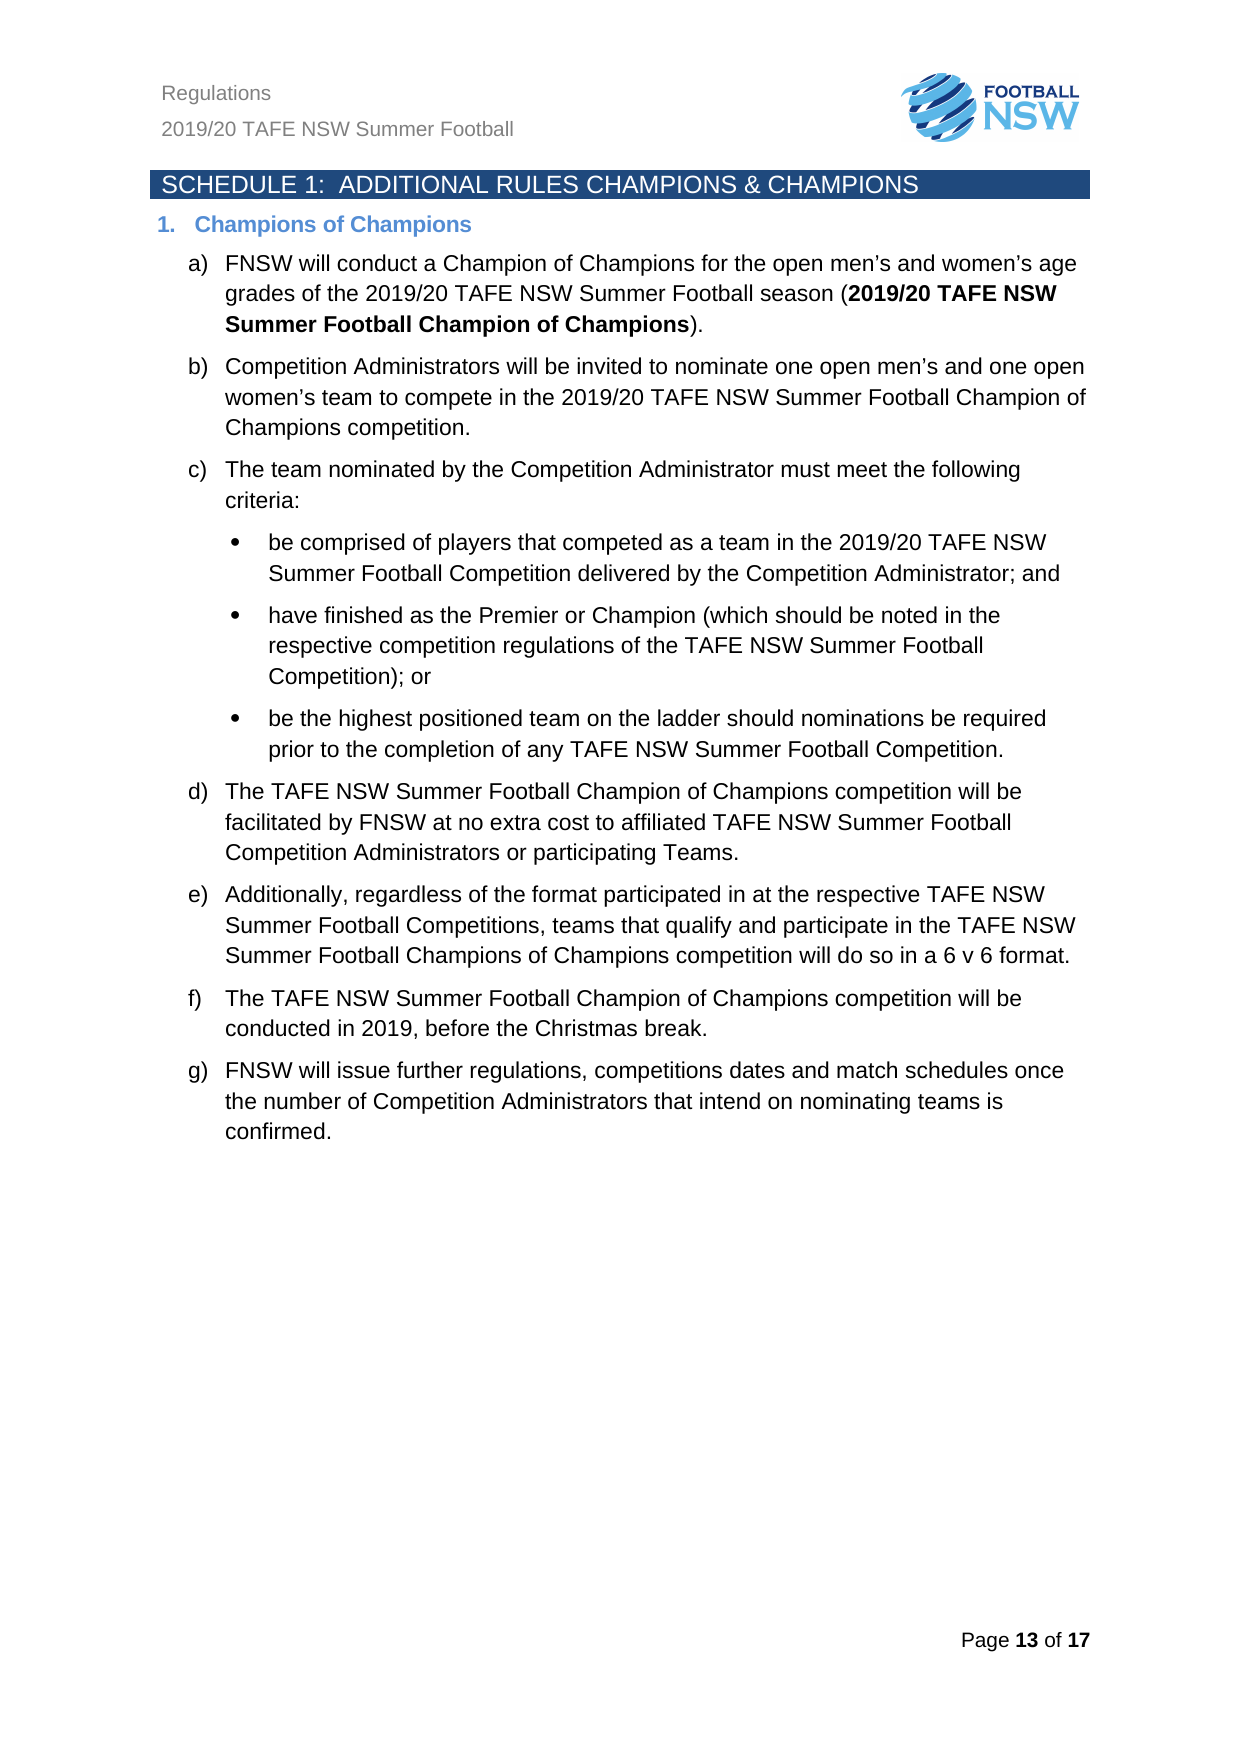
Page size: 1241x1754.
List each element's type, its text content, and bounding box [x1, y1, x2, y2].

picture [901, 73, 1080, 142]
list The TAFE NSW Summer Football Champion of Champions competition will be conducted in 2019, before the Christmas break. [188, 984, 1090, 1041]
subtitle Champions of Champions [157, 211, 1090, 238]
list The TAFE NSW Summer Football Champion of Champions competition will be facilitated by FNSW at no extra cost to affiliated TAFE NSW Summer Football Competition Administrators or participating Teams. [188, 778, 1090, 865]
list Additionally, regardless of the format participated in at the respective TAFE NSW Summer Football Competitions, teams that qualify and participate in the TAFE NSW Summer Football Champions of Champions competition will do so in a 6 v 6 format. [188, 881, 1090, 968]
list The team nominated by the Competition Administrator must meet the following criteria: [188, 456, 1090, 513]
list be comprised of players that competed as a team in the 2019/20 TAFE NSW Summer Football Competition delivered by the Competition Administrator; and [231, 529, 1090, 586]
table_header SCHEDULE 1: ADDITIONAL RULES CHAMPIONS & CHAMPIONS [150, 170, 1090, 199]
list Competition Administrators will be invited to nominate one open men’s and one open women’s team to compete in the 2019/20 TAFE NSW Summer Football Champion of Champions competition. [188, 353, 1090, 440]
list be the highest positioned team on the ladder should nominations be required prior to the completion of any TAFE NSW Summer Football Competition. [231, 705, 1090, 762]
list have finished as the Premier or Champion (which should be noted in the respective competition regulations of the TAFE NSW Summer Football Competition); or [231, 602, 1090, 689]
list FNSW will conduct a Champion of Champions for the open men’s and women’s age grades of the 2019/20 TAFE NSW Summer Football season (2019/20 TAFE NSW Summer Football Champion of Champions). [188, 250, 1090, 337]
list FNSW will issue further regulations, competitions dates and match schedules once the number of Competition Administrators that intend on nominating teams is confirmed. [188, 1057, 1090, 1144]
